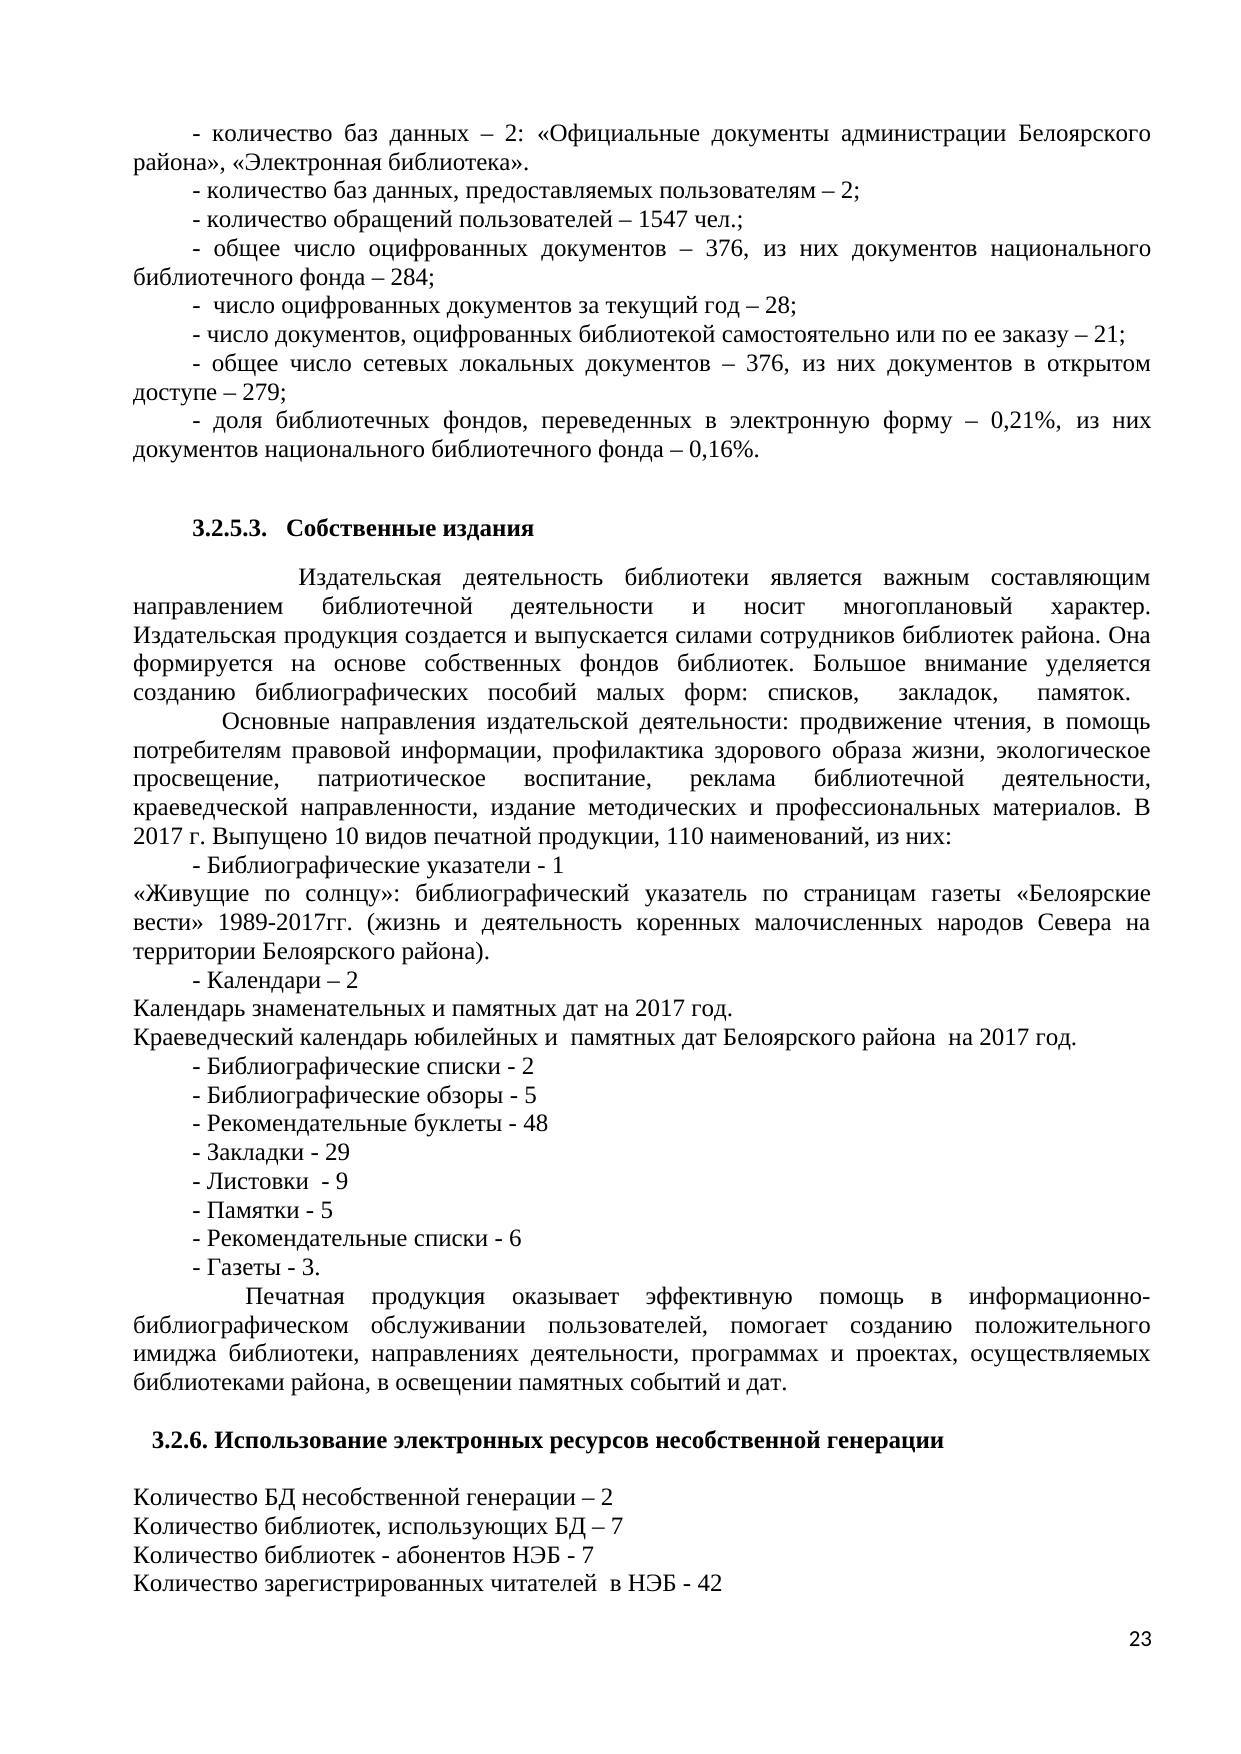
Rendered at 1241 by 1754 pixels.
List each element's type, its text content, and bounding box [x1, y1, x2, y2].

text - Библиографические обзоры - 5 [133, 1080, 1152, 1108]
text - Памятки - 5 [133, 1195, 1152, 1223]
text 3.2.6. Использование электронных ресурсов несобственной генерации [133, 1425, 1152, 1453]
text Издательская деятельность библиотеки является важным составляющим направлением библиотечной деятельности и носит многоплановый характер. Издательская продукция создается и выпускается силами сотрудников библиотек района. Она формируется на основе собственных фондов библиотек. Большое внимание уделяется созданию библиографических пособий малых форм: списков, закладок, памяток. Основные направления издательской деятельности: продвижение чтения, в помощь потребителям правовой информации, профилактика здорового образа жизни, экологическое просвещение, патриотическое воспитание, реклама библиотечной деятельности, краеведческой направленности, издание методических и профессиональных материалов. В 2017 г. Выпущено 10 видов печатной продукции, 110 наименований, из них: [133, 562, 1152, 850]
text - Календари – 2 Календарь знаменательных и памятных дат на 2017 год. Краеведческий календарь юбилейных и памятных дат Белоярского района на 2017 год. [133, 965, 1152, 1051]
text - количество обращений пользователей – 1547 чел.; [133, 204, 1152, 233]
text - Рекомендательные буклеты - 48 [133, 1108, 1152, 1137]
text Количество библиотек - абонентов НЭБ - 7 [133, 1540, 1152, 1568]
text - доля библиотечных фондов, переведенных в электронную форму – 0,21%, из них документов национального библиотечного фонда – 0,16%. [133, 406, 1152, 463]
text - число документов, оцифрованных библиотекой самостоятельно или по ее заказу – 21; [133, 319, 1152, 348]
text - Листовки - 9 [133, 1166, 1152, 1195]
text Количество зарегистрированных читателей в НЭБ - 42 [133, 1568, 1152, 1597]
text Количество библиотек, использующих БД – 7 [133, 1511, 1152, 1540]
text - Закладки - 29 [133, 1137, 1152, 1166]
text 3.2.5.3. Собственные издания [133, 513, 1152, 541]
text «Живущие по солнцу»: библиографический указатель по страницам газеты «Белоярские вести» 1989-2017гг. (жизнь и деятельность коренных малочисленных народов Севера на территории Белоярского района). [133, 878, 1152, 965]
text - Газеты - 3. [133, 1252, 1152, 1281]
text Печатная продукция оказывает эффективную помощь в информационно-библиографическом обслуживании пользователей, помогает созданию положительного имиджа библиотеки, направлениях деятельности, программах и проектах, осуществляемых библиотеками района, в освещении памятных событий и дат. [133, 1281, 1152, 1396]
text - Рекомендательные списки - 6 [133, 1223, 1152, 1252]
text Количество БД несобственной генерации – 2 [133, 1482, 1152, 1511]
text - количество баз данных, предоставляемых пользователям – 2; [133, 176, 1152, 204]
text - Библиографические списки - 2 [133, 1051, 1152, 1080]
text - общее число сетевых локальных документов – 376, из них документов в открытом доступе – 279; [133, 348, 1152, 406]
text - количество баз данных – 2: «Официальные документы администрации Белоярского района», «Электронная библиотека». [133, 118, 1152, 176]
text - число оцифрованных документов за текущий год – 28; [133, 291, 1152, 319]
text - Библиографические указатели - 1 [133, 850, 1152, 878]
text - общее число оцифрованных документов – 376, из них документов национального библиотечного фонда – 284; [133, 233, 1152, 291]
